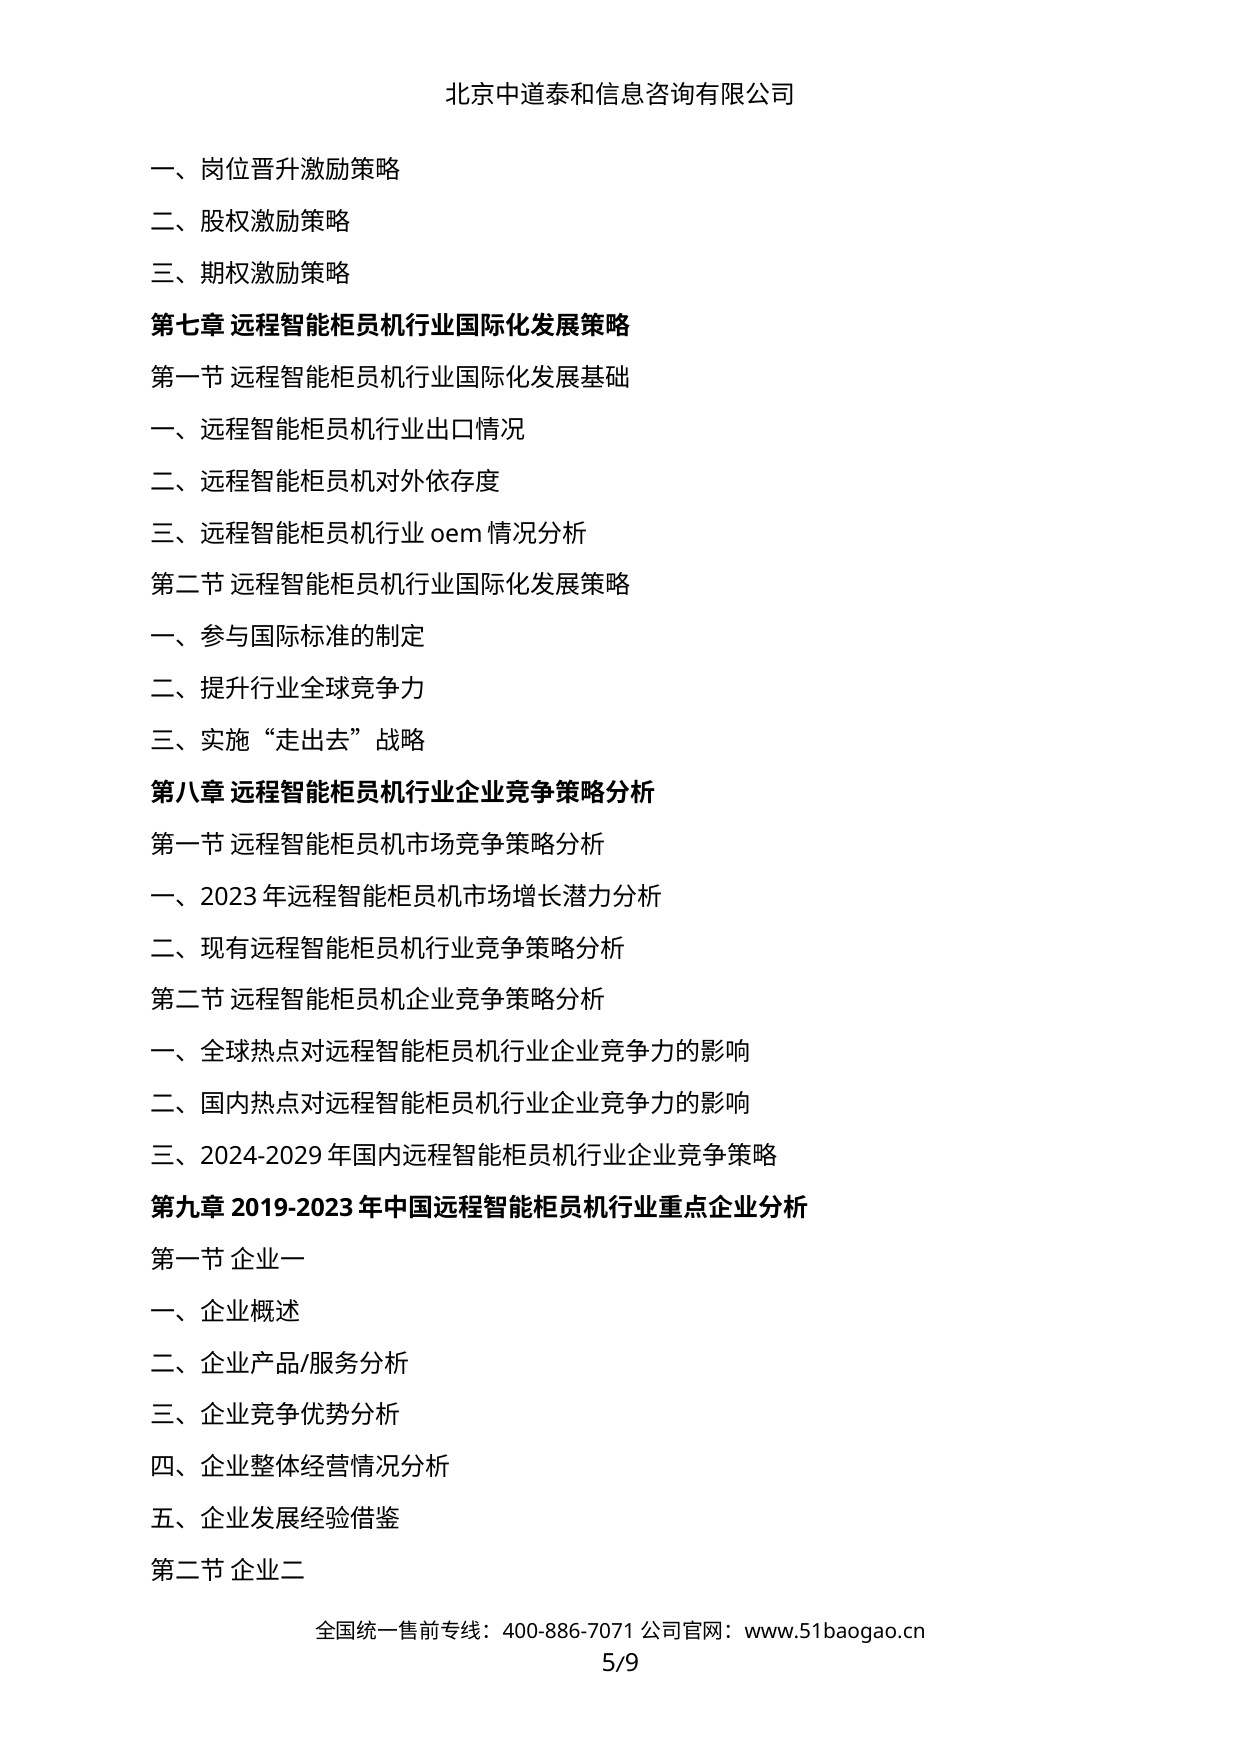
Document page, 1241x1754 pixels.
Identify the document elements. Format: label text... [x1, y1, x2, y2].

text 二、远程智能柜员机对外依存度 [150, 461, 1090, 497]
text 三、远程智能柜员机行业oem情况分析 [150, 513, 1090, 549]
text 第九章 2019-2023年中国远程智能柜员机行业重点企业分析 [150, 1187, 1090, 1224]
text 一、参与国际标准的制定 [150, 617, 1090, 653]
text 第二节 远程智能柜员机行业国际化发展策略 [150, 565, 1090, 601]
text 二、现有远程智能柜员机行业竞争策略分析 [150, 928, 1090, 964]
text 第七章 远程智能柜员机行业国际化发展策略 [150, 306, 1090, 342]
text 二、提升行业全球竞争力 [150, 669, 1090, 705]
text 一、岗位晋升激励策略 [150, 150, 1090, 186]
text 第二节 企业二 [150, 1551, 1090, 1587]
text 一、远程智能柜员机行业出口情况 [150, 409, 1090, 446]
text 三、期权激励策略 [150, 254, 1090, 290]
text 四、企业整体经营情况分析 [150, 1447, 1090, 1483]
text 二、企业产品/服务分析 [150, 1343, 1090, 1379]
text 二、国内热点对远程智能柜员机行业企业竞争力的影响 [150, 1084, 1090, 1120]
text 三、实施“走出去”战略 [150, 721, 1090, 757]
text 第一节 远程智能柜员机市场竞争策略分析 [150, 824, 1090, 861]
text 一、企业概述 [150, 1291, 1090, 1327]
text 五、企业发展经验借鉴 [150, 1499, 1090, 1535]
text 三、企业竞争优势分析 [150, 1395, 1090, 1431]
text 二、股权激励策略 [150, 202, 1090, 238]
text 三、2024-2029年国内远程智能柜员机行业企业竞争策略 [150, 1136, 1090, 1172]
text 第一节 企业一 [150, 1239, 1090, 1276]
text 第八章 远程智能柜员机行业企业竞争策略分析 [150, 772, 1090, 809]
text 第二节 远程智能柜员机企业竞争策略分析 [150, 980, 1090, 1016]
text 一、全球热点对远程智能柜员机行业企业竞争力的影响 [150, 1032, 1090, 1068]
text 第一节 远程智能柜员机行业国际化发展基础 [150, 357, 1090, 394]
text 一、2023年远程智能柜员机市场增长潜力分析 [150, 876, 1090, 912]
